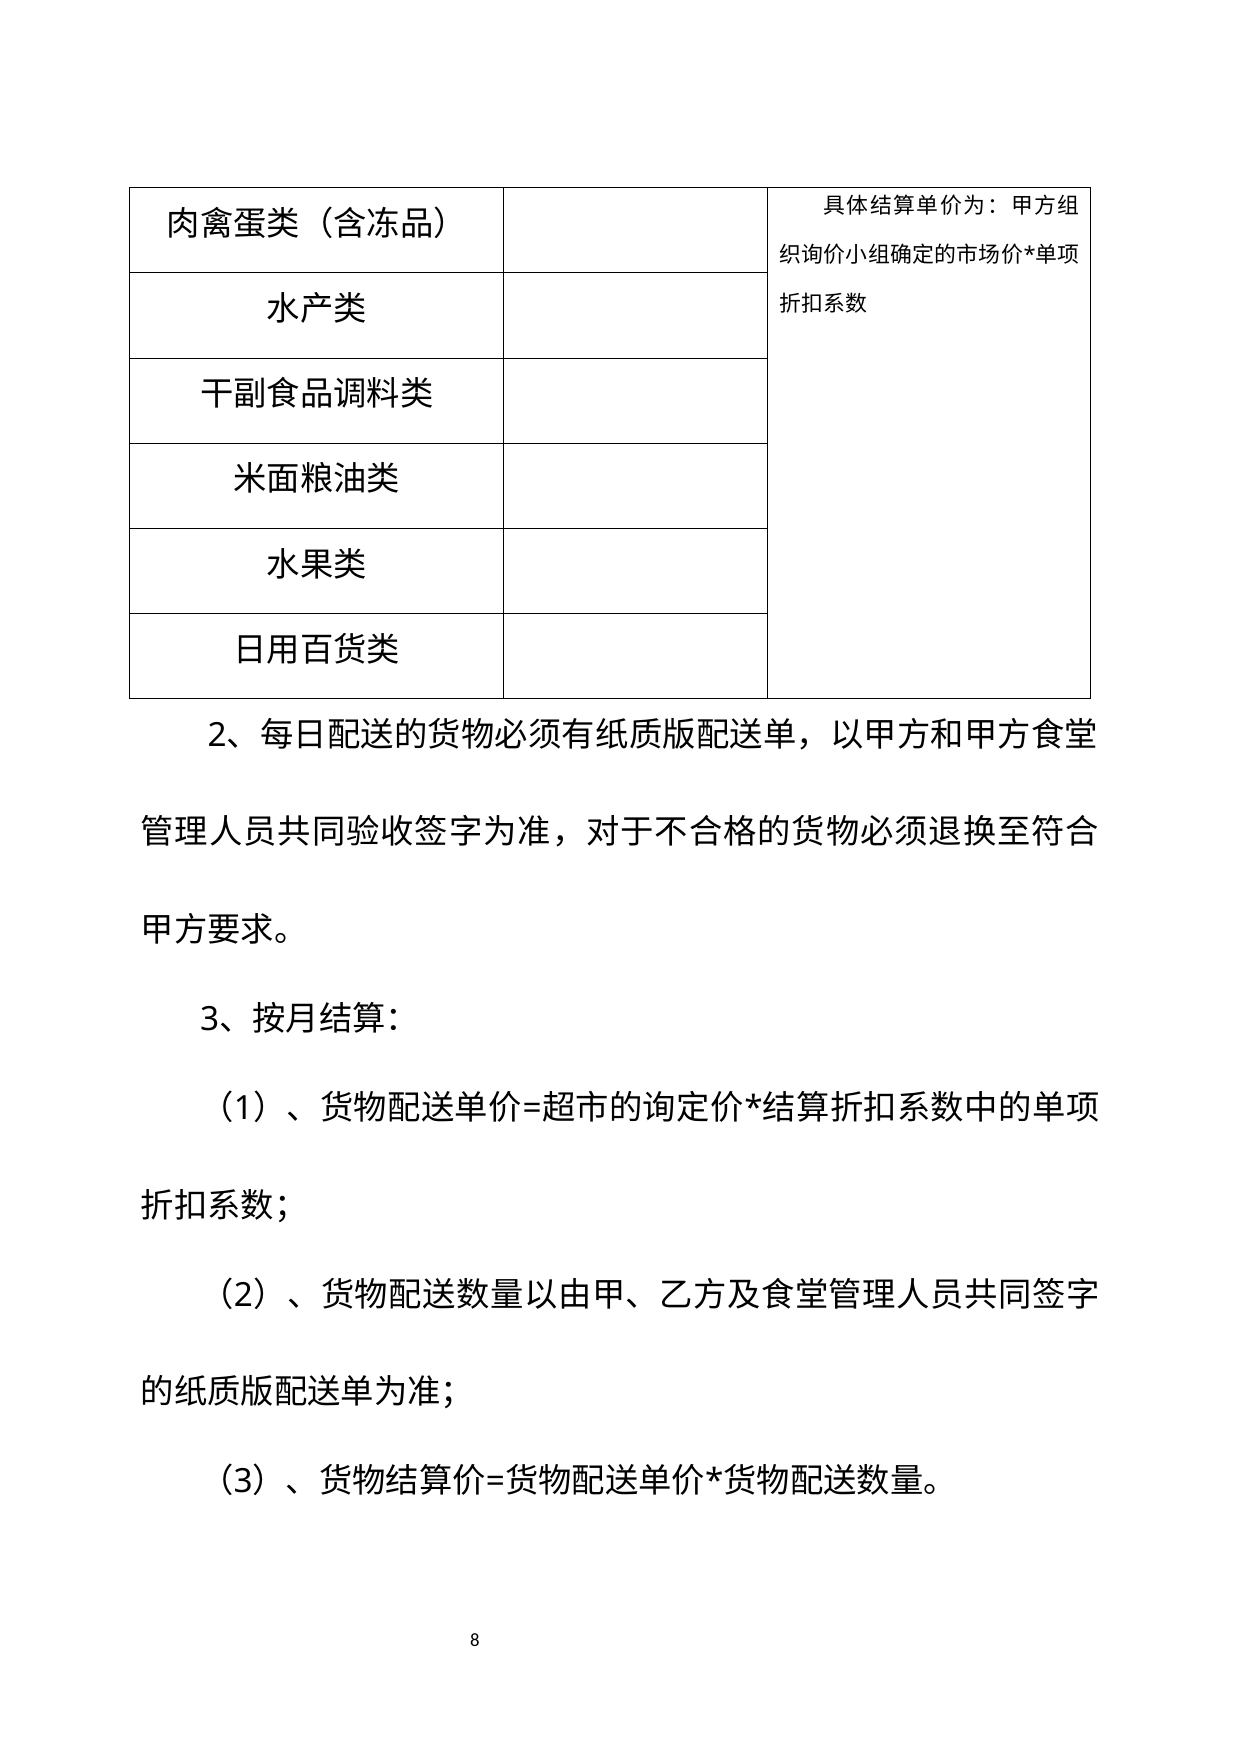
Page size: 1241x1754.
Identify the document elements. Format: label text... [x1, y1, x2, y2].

table_cell [504, 529, 767, 613]
text 2、每日配送的货物必须有纸质版配送单，以甲方和甲方食堂管理人员共同验收签字为准，对于不合格的货物必须退换至符合甲方要求。 [141, 699, 1100, 959]
text （1）、货物配送单价=超市的询定价*结算折扣系数中的单项折扣系数； [141, 1073, 1100, 1235]
table_cell 米面粮油类 [130, 444, 503, 528]
table_cell [504, 444, 767, 528]
table_cell [504, 359, 767, 443]
table_cell 水果类 [130, 529, 503, 613]
text 3、按月结算： [141, 983, 1100, 1048]
table_cell [504, 614, 767, 698]
table_cell [504, 273, 767, 357]
text （2）、货物配送数量以由甲、乙方及食堂管理人员共同签字的纸质版配送单为准； [141, 1259, 1100, 1422]
table_cell 肉禽蛋类（含冻品） [130, 188, 503, 272]
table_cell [768, 188, 1090, 698]
text （3）、货物结算价=货物配送单价*货物配送数量。 [141, 1446, 1100, 1511]
table_cell 干副食品调料类 [130, 359, 503, 443]
table_cell [504, 188, 767, 272]
table_cell 日用百货类 [130, 614, 503, 698]
table_cell 水产类 [130, 273, 503, 357]
